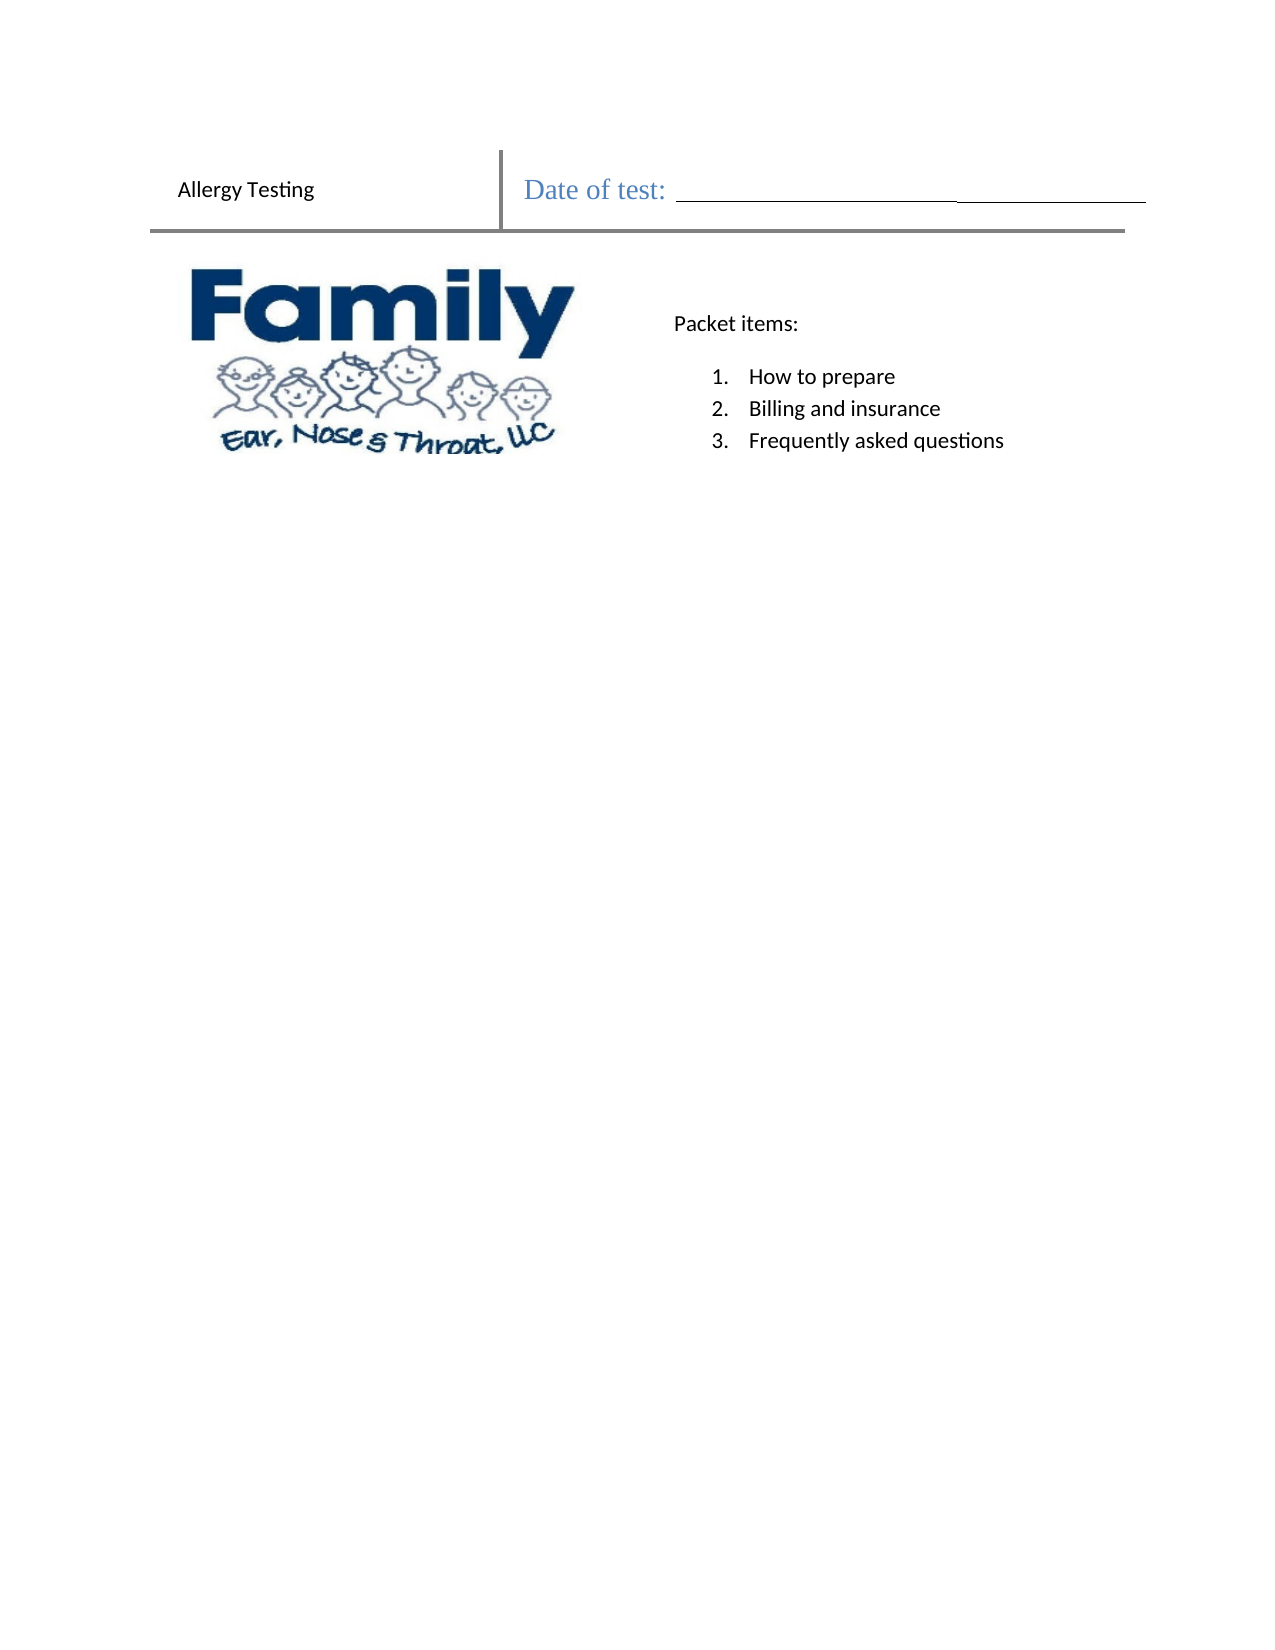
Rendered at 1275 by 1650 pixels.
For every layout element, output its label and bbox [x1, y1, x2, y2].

picture [175, 245, 585, 454]
